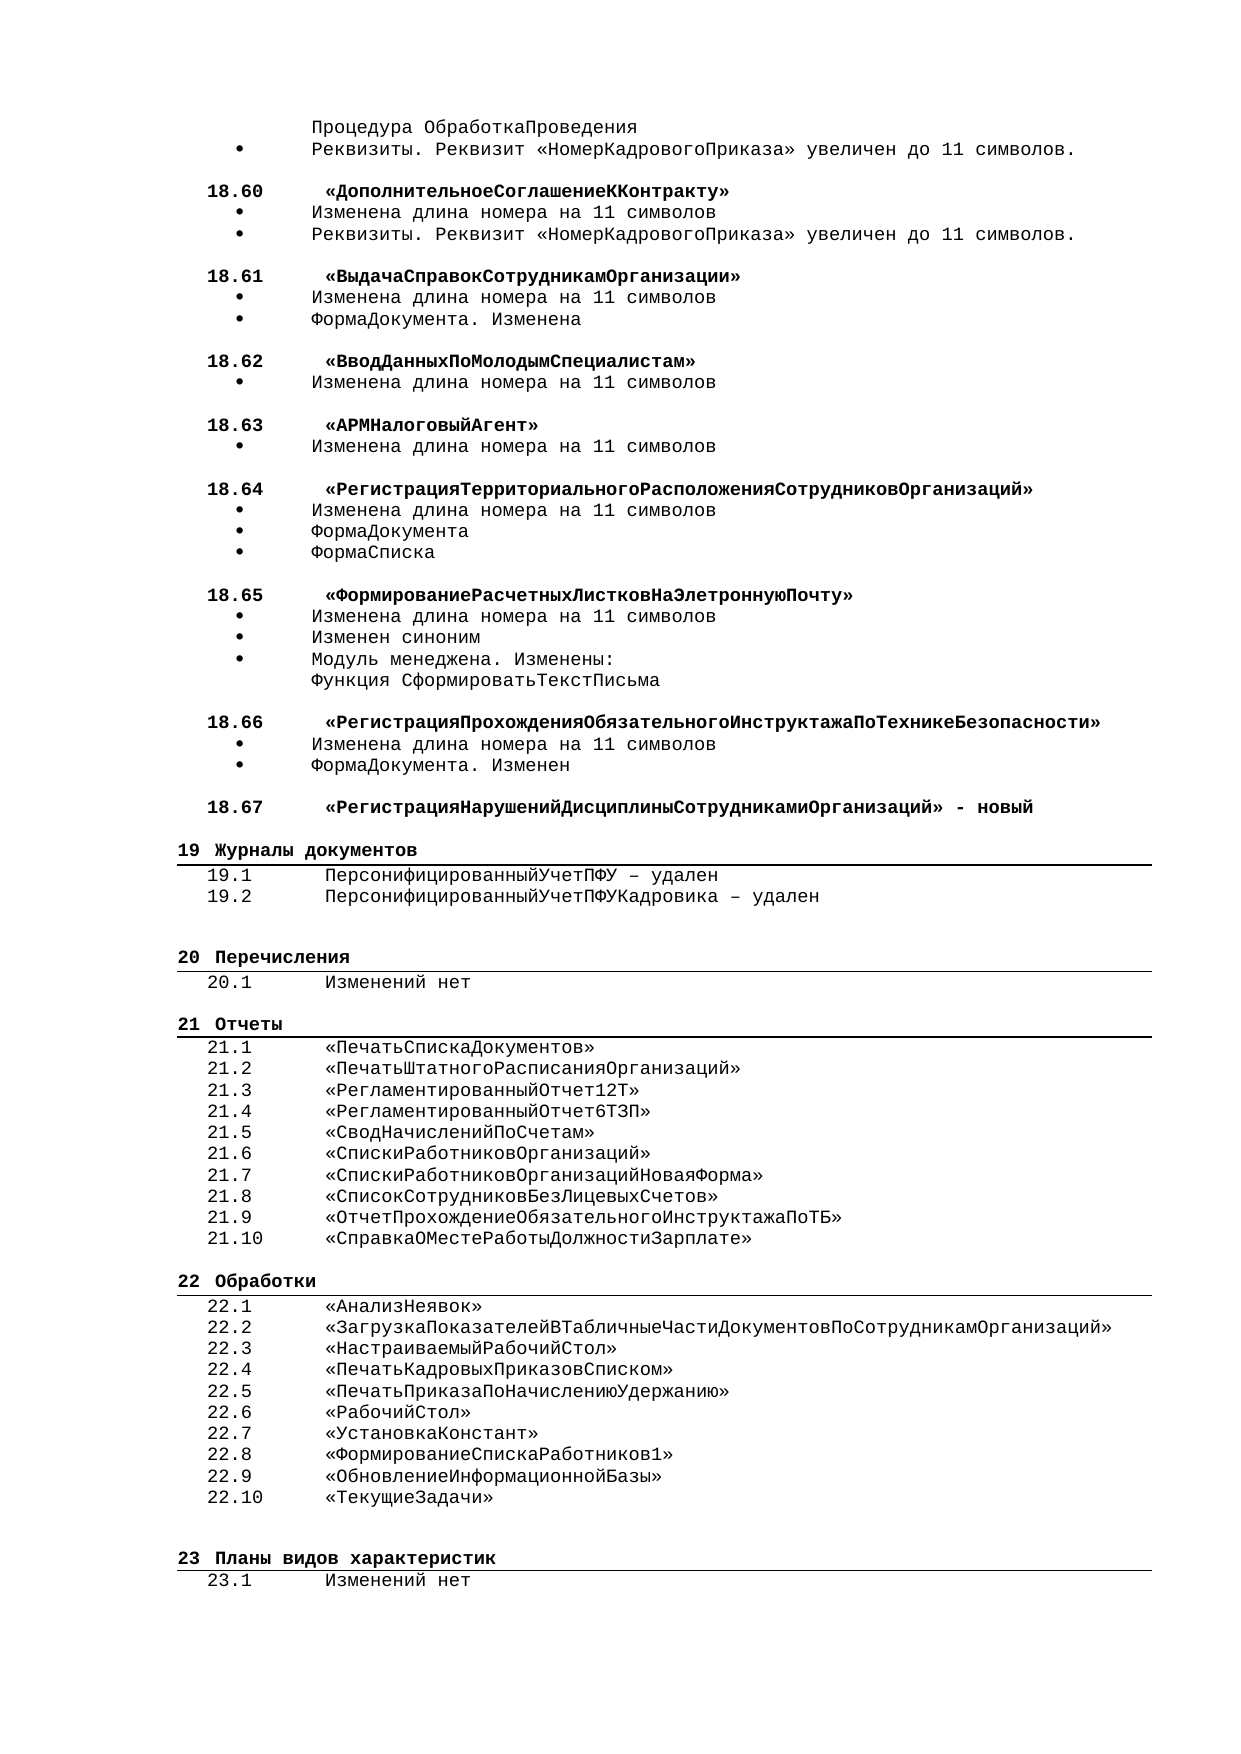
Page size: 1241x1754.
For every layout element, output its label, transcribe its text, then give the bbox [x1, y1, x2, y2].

list Изменена длина номера на 11 символов [236, 203, 1152, 224]
list Изменена длина номера на 11 символов [236, 607, 1152, 628]
list «ДополнительноеСоглашениеККонтракту» [207, 182, 1152, 203]
list «РегистрацияНарушенийДисциплиныСотрудникамиОрганизаций» - новый [207, 798, 1152, 819]
list Планы видов характеристик [177, 1548, 1152, 1570]
list «АнализНеявок» [207, 1296, 1152, 1318]
list «РегламентированныйОтчет12Т» [207, 1080, 1152, 1102]
list Модуль менеджена. Изменены: [236, 649, 1152, 671]
list «ТекущиеЗадачи» [207, 1488, 1152, 1509]
list «ПечатьКадровыхПриказовСписком» [207, 1360, 1152, 1381]
list Изменений нет [207, 1571, 1152, 1592]
list «РабочийСтол» [207, 1403, 1152, 1424]
list ПерсонифицированныйУчетПФУКадровика – удален [207, 887, 1152, 908]
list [236, 224, 1152, 246]
list ФормаДокумента [236, 522, 1152, 543]
list «ПечатьПриказаПоНачислениюУдержанию» [207, 1381, 1152, 1403]
list «НастраиваемыйРабочийСтол» [207, 1339, 1152, 1360]
list «ВыдачаСправокСотрудникамОрганизации» [207, 267, 1152, 288]
list «СводНачисленийПоСчетам» [207, 1123, 1152, 1144]
list Изменена длина номера на 11 символов [236, 734, 1152, 756]
list Перечисления [177, 948, 1152, 971]
list Изменена длина номера на 11 символов [236, 501, 1152, 522]
list «ВводДанныхПоМолодымСпециалистам» [207, 352, 1152, 373]
text Процедура ОбработкаПроведения [311, 118, 1152, 139]
list ФормаДокумента. Изменена [236, 309, 1152, 331]
list «ОтчетПрохождениеОбязательногоИнструктажаПоТБ» [207, 1208, 1152, 1229]
list «УстановкаКонстант» [207, 1424, 1152, 1445]
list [236, 139, 1152, 161]
list Изменена длина номера на 11 символов [236, 437, 1152, 458]
list ФормаДокумента. Изменен [236, 756, 1152, 777]
list «РегламентированныйОтчет6ТЗП» [207, 1102, 1152, 1123]
list Изменен синоним [236, 628, 1152, 649]
list «ПечатьСпискаДокументов» [207, 1038, 1152, 1059]
list «СписокСотрудниковБезЛицевыхСчетов» [207, 1187, 1152, 1208]
list Изменений нет [207, 972, 1152, 994]
list «ФормированиеСпискаРаботников1» [207, 1445, 1152, 1466]
list ПерсонифицированныйУчетПФУ – удален [207, 866, 1152, 887]
list Изменена длина номера на 11 символов [236, 373, 1152, 394]
text Функция СформироватьТекстПисьма [311, 671, 1152, 692]
list ФормаСписка [236, 543, 1152, 564]
list «СпискиРаботниковОрганизацийНоваяФорма» [207, 1165, 1152, 1187]
list «СпискиРаботниковОрганизаций» [207, 1144, 1152, 1165]
list «ФормированиеРасчетныхЛистковНаЭлетроннуюПочту» [207, 586, 1152, 607]
list «РегистрацияПрохожденияОбязательногоИнструктажаПоТехникеБезопасности» [207, 713, 1152, 734]
list «ОбновлениеИнформационнойБазы» [207, 1466, 1152, 1488]
list Отчеты [177, 1015, 1152, 1036]
list Обработки [177, 1272, 1152, 1295]
list «РегистрацияТерриториальногоРасположенияСотрудниковОрганизаций» [207, 479, 1152, 501]
list «СправкаОМестеРаботыДолжностиЗарплате» [207, 1229, 1152, 1250]
list «ПечатьШтатногоРасписанияОрганизаций» [207, 1059, 1152, 1080]
list «АРМНалоговыйАгент» [207, 416, 1152, 437]
list «ЗагрузкаПоказателейВТабличныеЧастиДокументовПоСотрудникамОрганизаций» [207, 1318, 1152, 1339]
list Журналы документов [177, 841, 1152, 864]
list Изменена длина номера на 11 символов [236, 288, 1152, 309]
